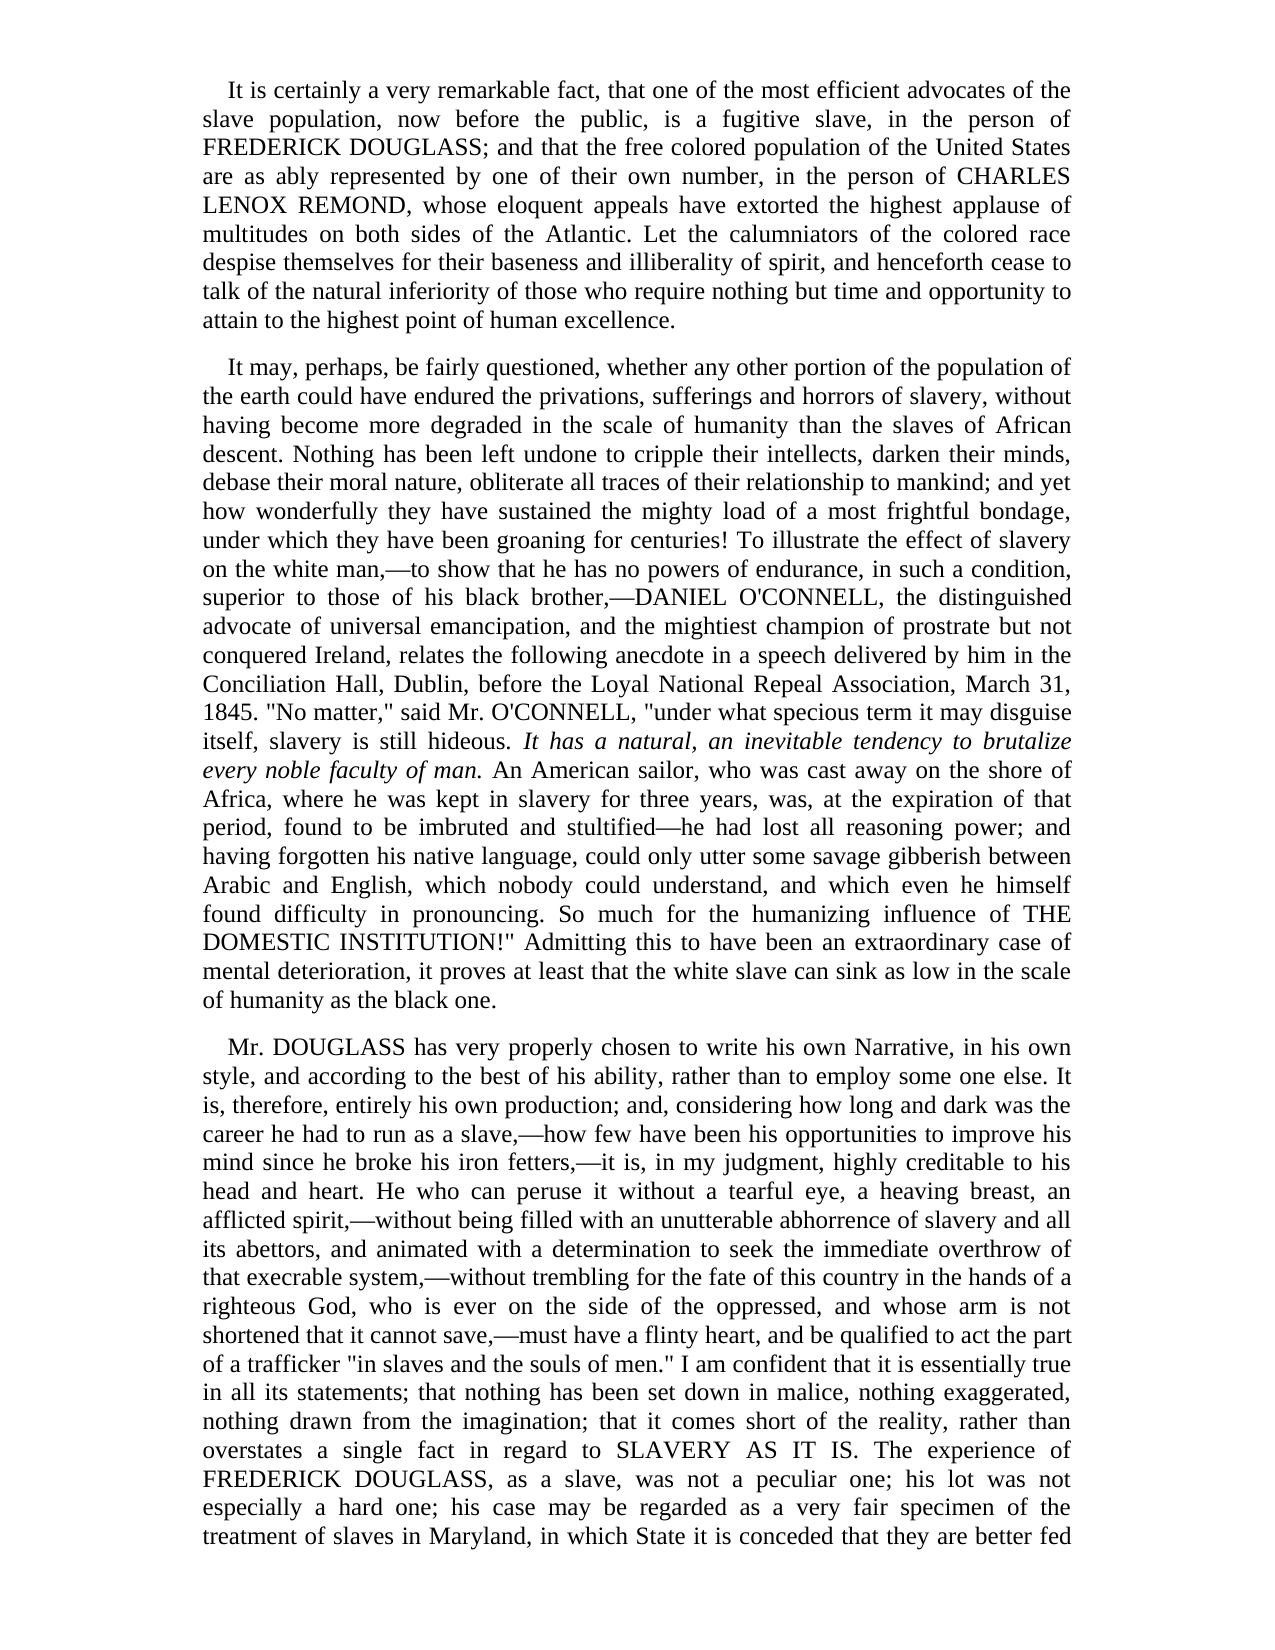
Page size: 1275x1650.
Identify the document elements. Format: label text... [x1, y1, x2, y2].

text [202, 1032, 1072, 1550]
text It is certainly a very remarkable fact, that one of the most efficient advocates of the slave population, now before the public, is a fugitive slave, in the person of FREDERICK DOUGLASS; and that the free colored population of the United States are as ably represented by one of their own number, in the person of CHARLES LENOX REMOND, whose eloquent appeals have extorted the highest applause of multitudes on both sides of the Atlantic. Let the calumniators of the colored race despise themselves for their baseness and illiberality of spirit, and henceforth cease to talk of the natural inferiority of those who require nothing but time and opportunity to attain to the highest point of human excellence. [202, 75, 1072, 334]
text It may, perhaps, be fairly questioned, whether any other portion of the population of the earth could have endured the privations, sufferings and horrors of slavery, without having become more degraded in the scale of humanity than the slaves of African descent. Nothing has been left undone to cripple their intellects, darken their minds, debase their moral nature, obliterate all traces of their relationship to mankind; and yet how wonderfully they have sustained the mighty load of a most frightful bondage, under which they have been groaning for centuries! To illustrate the effect of slavery on the white man,—to show that he has no powers of endurance, in such a condition, superior to those of his black brother,—DANIEL O'CONNELL, the distinguished advocate of universal emancipation, and the mightiest champion of prostrate but not conquered Ireland, relates the following anecdote in a speech delivered by him in the Conciliation Hall, Dublin, before the Loyal National Repeal Association, March 31, 1845. "No matter," said Mr. O'CONNELL, "under what specious term it may disguise itself, slavery is still hideous. It has a natural, an inevitable tendency to brutalize every noble faculty of man. An American sailor, who was cast away on the shore of Africa, where he was kept in slavery for three years, was, at the expiration of that period, found to be imbruted and stultified—he had lost all reasoning power; and having forgotten his native language, could only utter some savage gibberish between Arabic and English, which nobody could understand, and which even he himself found difficulty in pronouncing. So much for the humanizing influence of THE DOMESTIC INSTITUTION!" Admitting this to have been an extraordinary case of mental deterioration, it proves at least that the white slave can sink as low in the scale of humanity as the black one. [202, 352, 1072, 1014]
